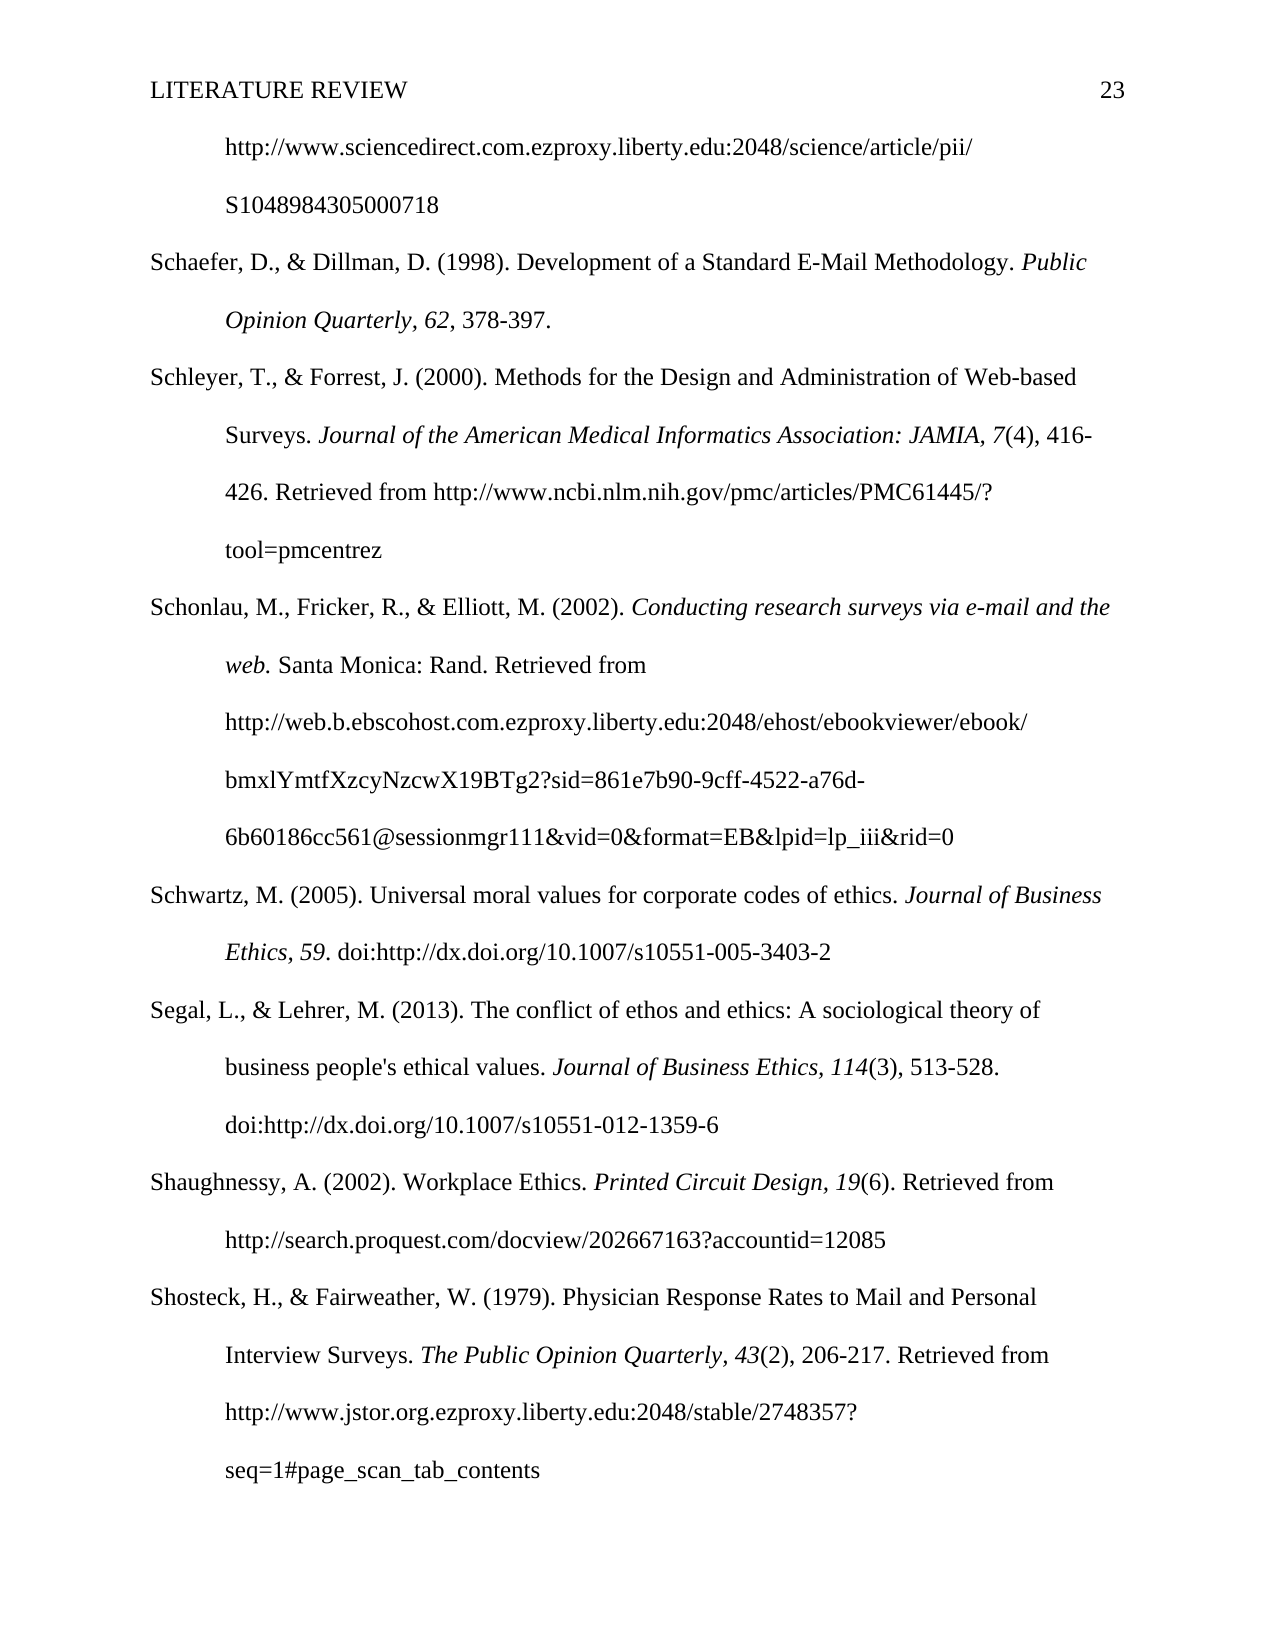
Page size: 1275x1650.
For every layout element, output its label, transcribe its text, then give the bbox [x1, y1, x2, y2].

text Schonlau, M., Fricker, R., & Elliott, M. (2002). Conducting research surveys via e-mail and the web. Santa Monica: Rand. Retrieved from http://web.b.ebscohost.com.ezproxy.liberty.edu:2048/ehost/ebookviewer/ebook/bmxlYmtfXzcyNzcwX19BTg2?sid=861e7b90-9cff-4522-a76d-6b60186cc561@sessionmgr111&vid=0&format=EB&lpid=lp_iii&rid=0 [150, 592, 1125, 851]
text Shaughnessy, A. (2002). Workplace Ethics. Printed Circuit Design, 19(6). Retrieved from http://search.proquest.com/docview/202667163?accountid=12085 [150, 1167, 1125, 1254]
text Segal, L., & Lehrer, M. (2013). The conflict of ethos and ethics: A sociological theory of business people's ethical values. Journal of Business Ethics, 114(3), 513-528. doi:http://dx.doi.org/10.1007/s10551-012-1359-6 [150, 995, 1125, 1139]
text Schwartz, M. (2005). Universal moral values for corporate codes of ethics. Journal of Business Ethics, 59. doi:http://dx.doi.org/10.1007/s10551-005-3403-2 [150, 880, 1125, 966]
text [150, 132, 1125, 219]
text Schleyer, T., & Forrest, J. (2000). Methods for the Design and Administration of Web-based Surveys. Journal of the American Medical Informatics Association: JAMIA, 7(4), 416-426. Retrieved from http://www.ncbi.nlm.nih.gov/pmc/articles/PMC61445/?tool=pmcentrez [150, 362, 1125, 564]
text Shosteck, H., & Fairweather, W. (1979). Physician Response Rates to Mail and Personal Interview Surveys. The Public Opinion Quarterly, 43(2), 206-217. Retrieved from http://www.jstor.org.ezproxy.liberty.edu:2048/stable/2748357?seq=1#page_scan_tab_contents [150, 1282, 1125, 1484]
text Schaefer, D., & Dillman, D. (1998). Development of a Standard E-Mail Methodology. Public Opinion Quarterly, 62, 378-397. [150, 247, 1125, 334]
